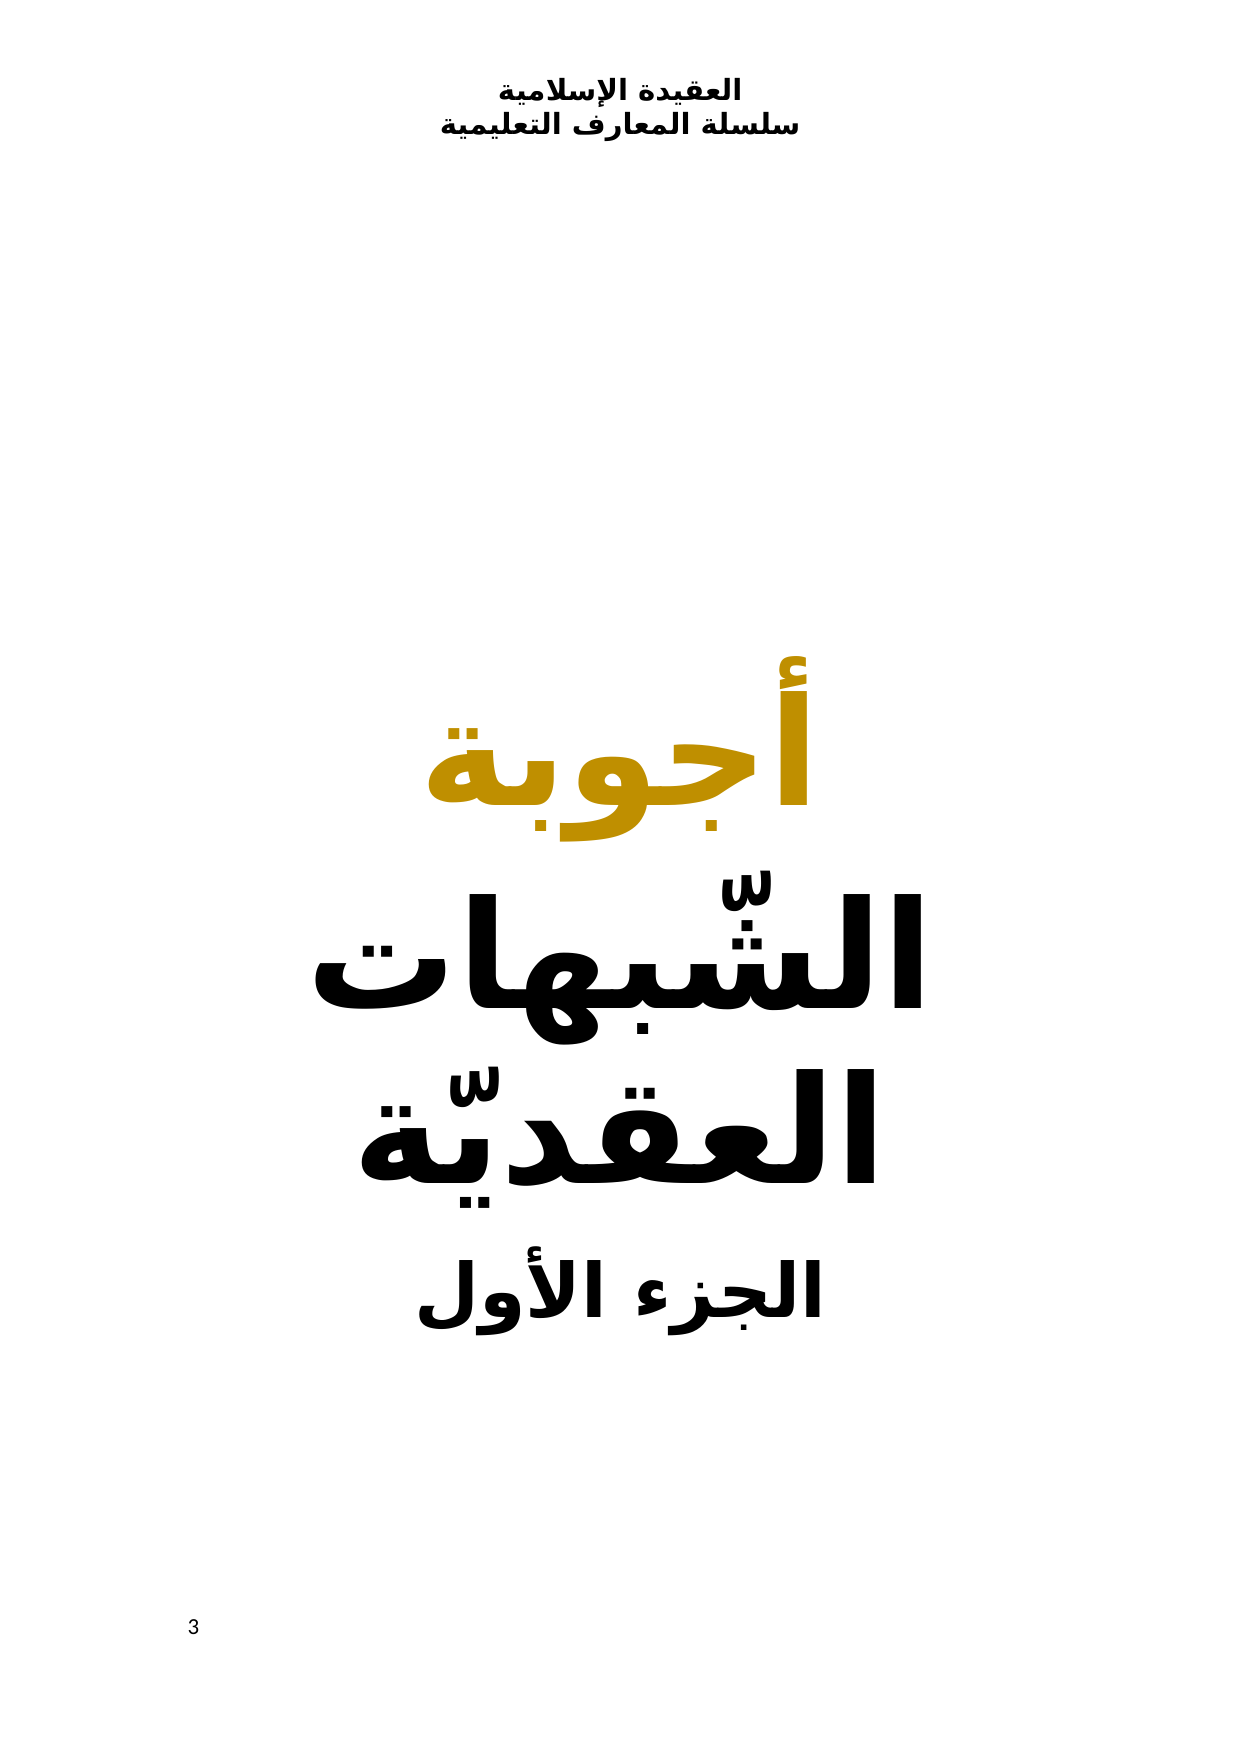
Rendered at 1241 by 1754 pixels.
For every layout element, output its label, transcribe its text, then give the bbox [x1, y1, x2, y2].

text الشّبهات العقديّة [187, 869, 1053, 1219]
text أجوبة [187, 666, 1053, 840]
text الجزء الأول [187, 1248, 1053, 1335]
